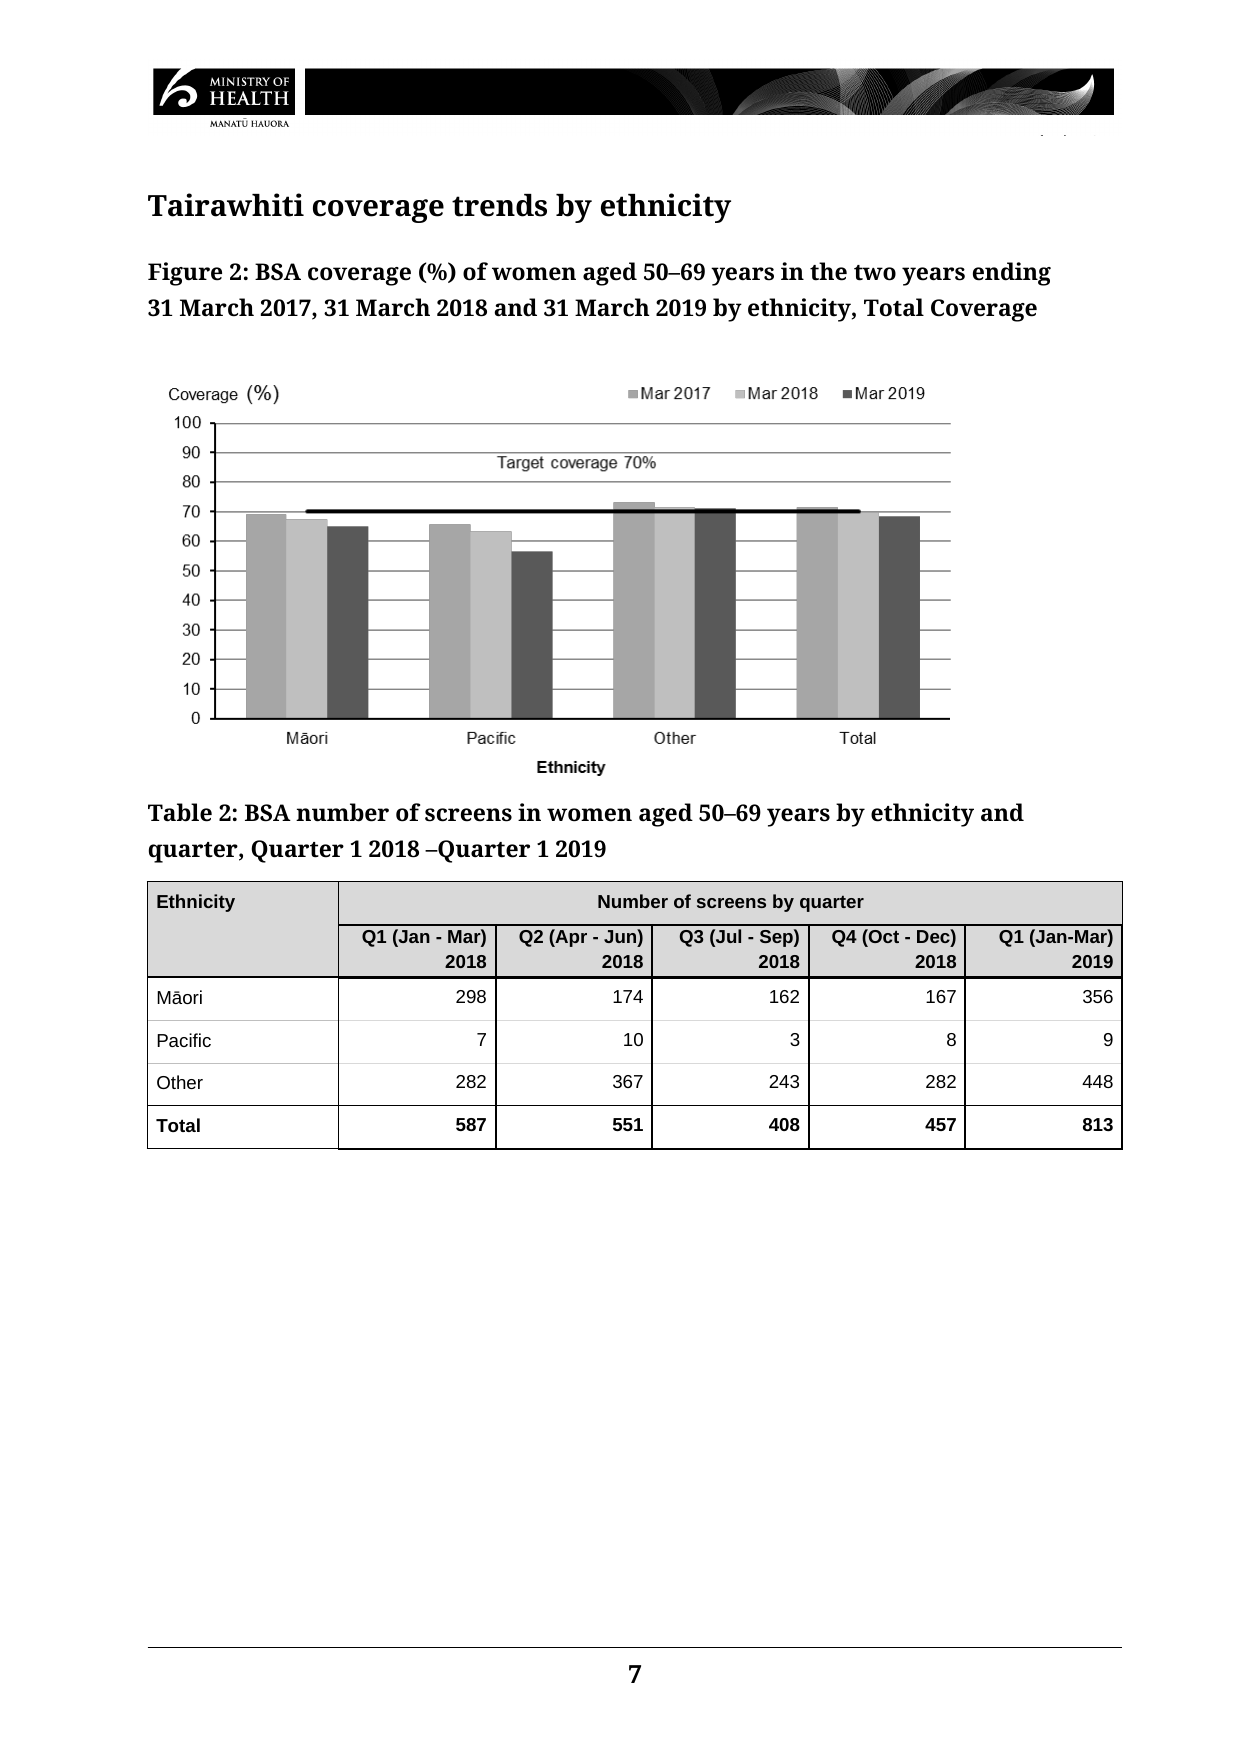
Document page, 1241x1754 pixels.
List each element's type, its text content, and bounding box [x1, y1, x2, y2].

table_cell Pacific [148, 1021, 338, 1062]
table_cell 813 [966, 1106, 1121, 1147]
table_cell 367 [497, 1064, 651, 1105]
table_cell 282 [339, 1064, 495, 1105]
table_cell 8 [810, 1021, 964, 1062]
picture [147, 59, 1123, 136]
table_header Number of screens by quarter [339, 882, 1122, 924]
table_cell Q2 (Apr - Jun) 2018 [497, 926, 651, 976]
table_cell 7 [339, 1021, 495, 1062]
table_cell 356 [966, 979, 1121, 1020]
table_cell Other [148, 1064, 338, 1105]
table_cell 457 [810, 1106, 964, 1147]
picture [147, 340, 952, 780]
table_cell 282 [810, 1064, 964, 1105]
table_cell Q1 (Jan-Mar) 2019 [966, 926, 1121, 976]
table_cell 587 [339, 1106, 495, 1147]
table_cell 174 [497, 979, 651, 1020]
table_cell 162 [653, 979, 808, 1020]
table_cell Total [148, 1106, 338, 1147]
text Table 2: BSA number of screens in women aged 50–69 years by ethnicity and quarter, Quarter 1 2018 –Quarter 1 2019 [148, 797, 1122, 864]
table_cell 9 [966, 1021, 1121, 1062]
table_cell 298 [339, 979, 495, 1020]
table_cell 3 [653, 1021, 808, 1062]
table_cell Māori [148, 978, 338, 1020]
table_cell 408 [653, 1106, 808, 1147]
table_cell 167 [810, 979, 964, 1020]
table_header Ethnicity [148, 882, 338, 976]
table_cell Q3 (Jul - Sep) 2018 [653, 926, 808, 976]
table_cell 551 [497, 1106, 651, 1147]
subtitle Tairawhiti coverage trends by ethnicity [148, 185, 1122, 225]
table_cell Q1 (Jan - Mar) 2018 [339, 926, 495, 976]
table_cell 448 [966, 1064, 1121, 1105]
table_cell 243 [653, 1064, 808, 1105]
table_cell 10 [497, 1021, 651, 1062]
text Figure 2: BSA coverage (%) of women aged 50–69 years in the two years ending 31 March 2017, 31 March 2018 and 31 March 2019 by ethnicity, Total Coverage [148, 256, 1122, 323]
table_cell Q4 (Oct - Dec) 2018 [810, 926, 964, 976]
